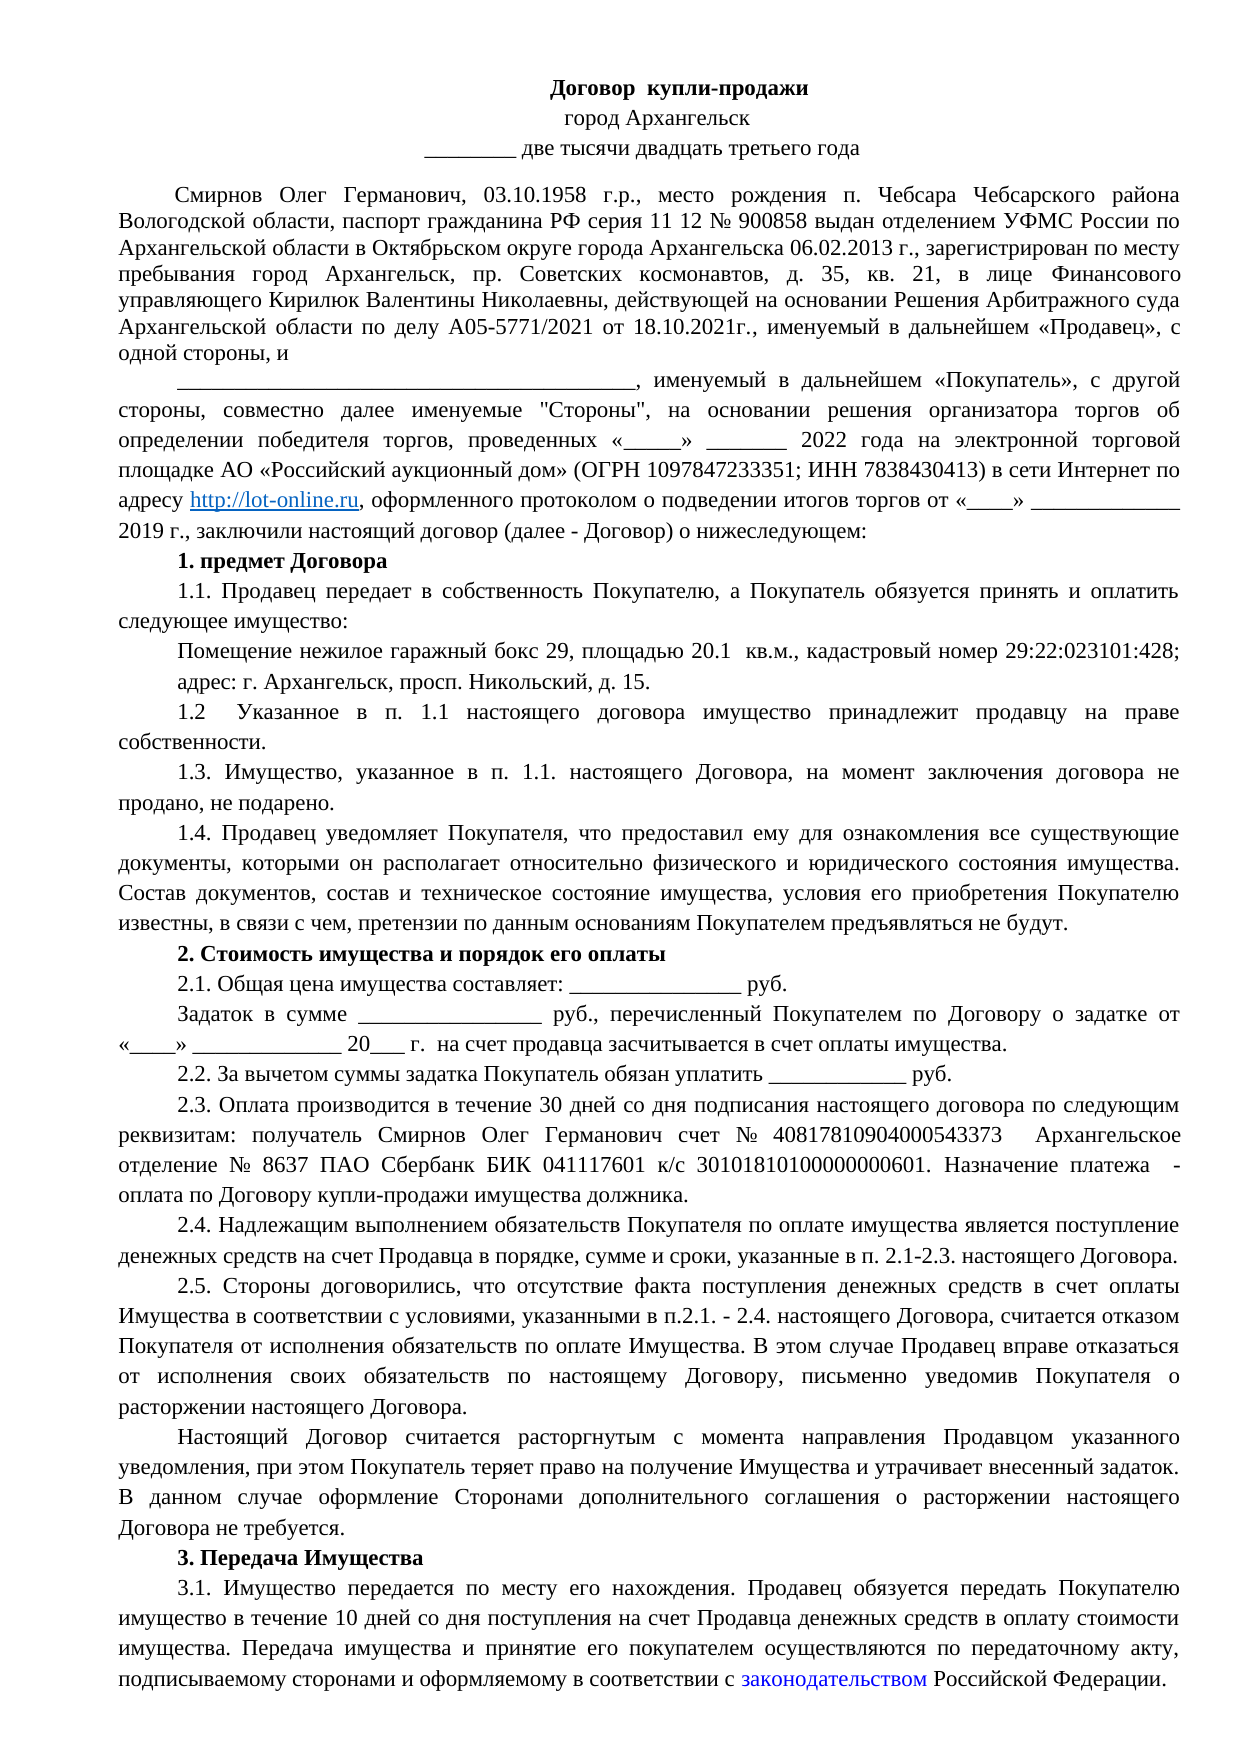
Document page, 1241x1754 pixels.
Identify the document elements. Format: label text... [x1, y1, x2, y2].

subtitle 2. Стоимость имущества и порядок его оплаты [118, 939, 1181, 966]
text 2.3. Оплата производится в течение 30 дней со дня подписания настоящего договора по следующим реквизитам: получатель Смирнов Олег Германович счет № 40817810904000543373 Архангельское отделение № 8637 ПАО Сбербанк БИК 041117601 к/с 30101810100000000601. Назначение платежа - оплата по Договору купли-продажи имущества должника. [118, 1091, 1181, 1208]
text Смирнов Олег Германович, 03.10.1958 г.р., место рождения п. Чебсара Чебсарского района Вологодской области, паспорт гражданина РФ серия 11 12 № 900858 выдан отделением УФМС России по Архангельской области в Октябрьском округе города Архангельска 06.02.2013 г., зарегистрирован по месту пребывания город Архангельск, пр. Советских космонавтов, д. 35, кв. 21, в лице Финансового управляющего Кирилюк Валентины Николаевны, действующей на основании Решения Арбитражного суда Архангельской области по делу А05-5771/2021 от 18.10.2021г., именуемый в дальнейшем «Продавец», с одной стороны, и [118, 181, 1181, 366]
text 2.5. Стороны договорились, что отсутствие факта поступления денежных средств в счет оплаты Имущества в соответствии с условиями, указанными в п.2.1. - 2.4. настоящего Договора, считается отказом Покупателя от исполнения обязательств по оплате Имущества. В этом случае Продавец вправе отказаться от исполнения своих обязательств по настоящему Договору, письменно уведомив Покупателя о расторжении настоящего Договора. [118, 1272, 1181, 1419]
text Задаток в сумме ________________ руб., перечисленный Покупателем по Договору о задатке от «____» _____________ 20___ г. на счет продавца засчитывается в счет оплаты имущества. [118, 1000, 1181, 1057]
text Настоящий Договор считается расторгнутым с момента направления Продавцом указанного уведомления, при этом Покупатель теряет право на получение Имущества и утрачивает внесенный задаток. В данном случае оформление Сторонами дополнительного соглашения о расторжении настоящего Договора не требуется. [118, 1423, 1181, 1540]
text 3.1. Имущество передается по месту его нахождения. Продавец обязуется передать Покупателю имущество в течение 10 дней со дня поступления на счет Продавца денежных средств в оплату стоимости имущества. Передача имущества и принятие его покупателем осуществляются по передаточному акту, подписываемому сторонами и оформляемому в соответствии с законодательством Российской Федерации. [118, 1574, 1181, 1691]
text 1.3. Имущество, указанное в п. 1.1. настоящего Договора, на момент заключения договора не продано, не подарено. [118, 758, 1181, 815]
list Указанное в п. 1.1 настоящего договора имущество принадлежит продавцу на праве собственности. [118, 698, 1181, 754]
text 1. предмет Договора [118, 547, 1181, 573]
text Договор купли-продажи [118, 74, 1181, 100]
text 2.4. Надлежащим выполнением обязательств Покупателя по оплате имущества является поступление денежных средств на счет Продавца в порядке, сумме и сроки, указанные в п. 2.1-2.3. настоящего Договора. [118, 1211, 1181, 1268]
text ________________________________________, именуемый в дальнейшем «Покупатель», с другой стороны, совместно далее именуемые "Стороны", на основании решения организатора торгов об определении победителя торгов, проведенных «_____» _______ 2022 года на электронной торговой площадке АО «Российский аукционный дом» (ОГРН 1097847233351; ИНН 7838430413) в сети Интернет по адресу http://lot-online.ru, оформленного протоколом о подведении итогов торгов от «____» _____________ 2019 г., заключили настоящий договор (далее - Договор) о нижеследующем: [118, 366, 1181, 543]
text 1.4. Продавец уведомляет Покупателя, что предоставил ему для ознакомления все существующие документы, которыми он располагает относительно физического и юридического состояния имущества. Состав документов, состав и техническое состояние имущества, условия его приобретения Покупателю известны, в связи с чем, претензии по данным основаниям Покупателем предъявляться не будут. [118, 819, 1181, 936]
text 2.2. За вычетом суммы задатка Покупатель обязан уплатить ____________ руб. [118, 1060, 1181, 1087]
list Помещение нежилое гаражный бокс 29, площадью 20.1 кв.м., кадастровый номер 29:22:023101:428; адрес: г. Архангельск, просп. Никольский, д. 15. [177, 637, 1181, 694]
subtitle 3. Передача Имущества [118, 1544, 1181, 1570]
text город Архангельск [118, 104, 1137, 130]
text ________ две тысячи двадцать третьего года [148, 134, 1137, 161]
text 2.1. Общая цена имущества составляет: _______________ руб. [118, 970, 1181, 996]
text 1.1. Продавец передает в собственность Покупателю, а Покупатель обязуется принять и оплатить следующее имущество: [118, 577, 1181, 634]
